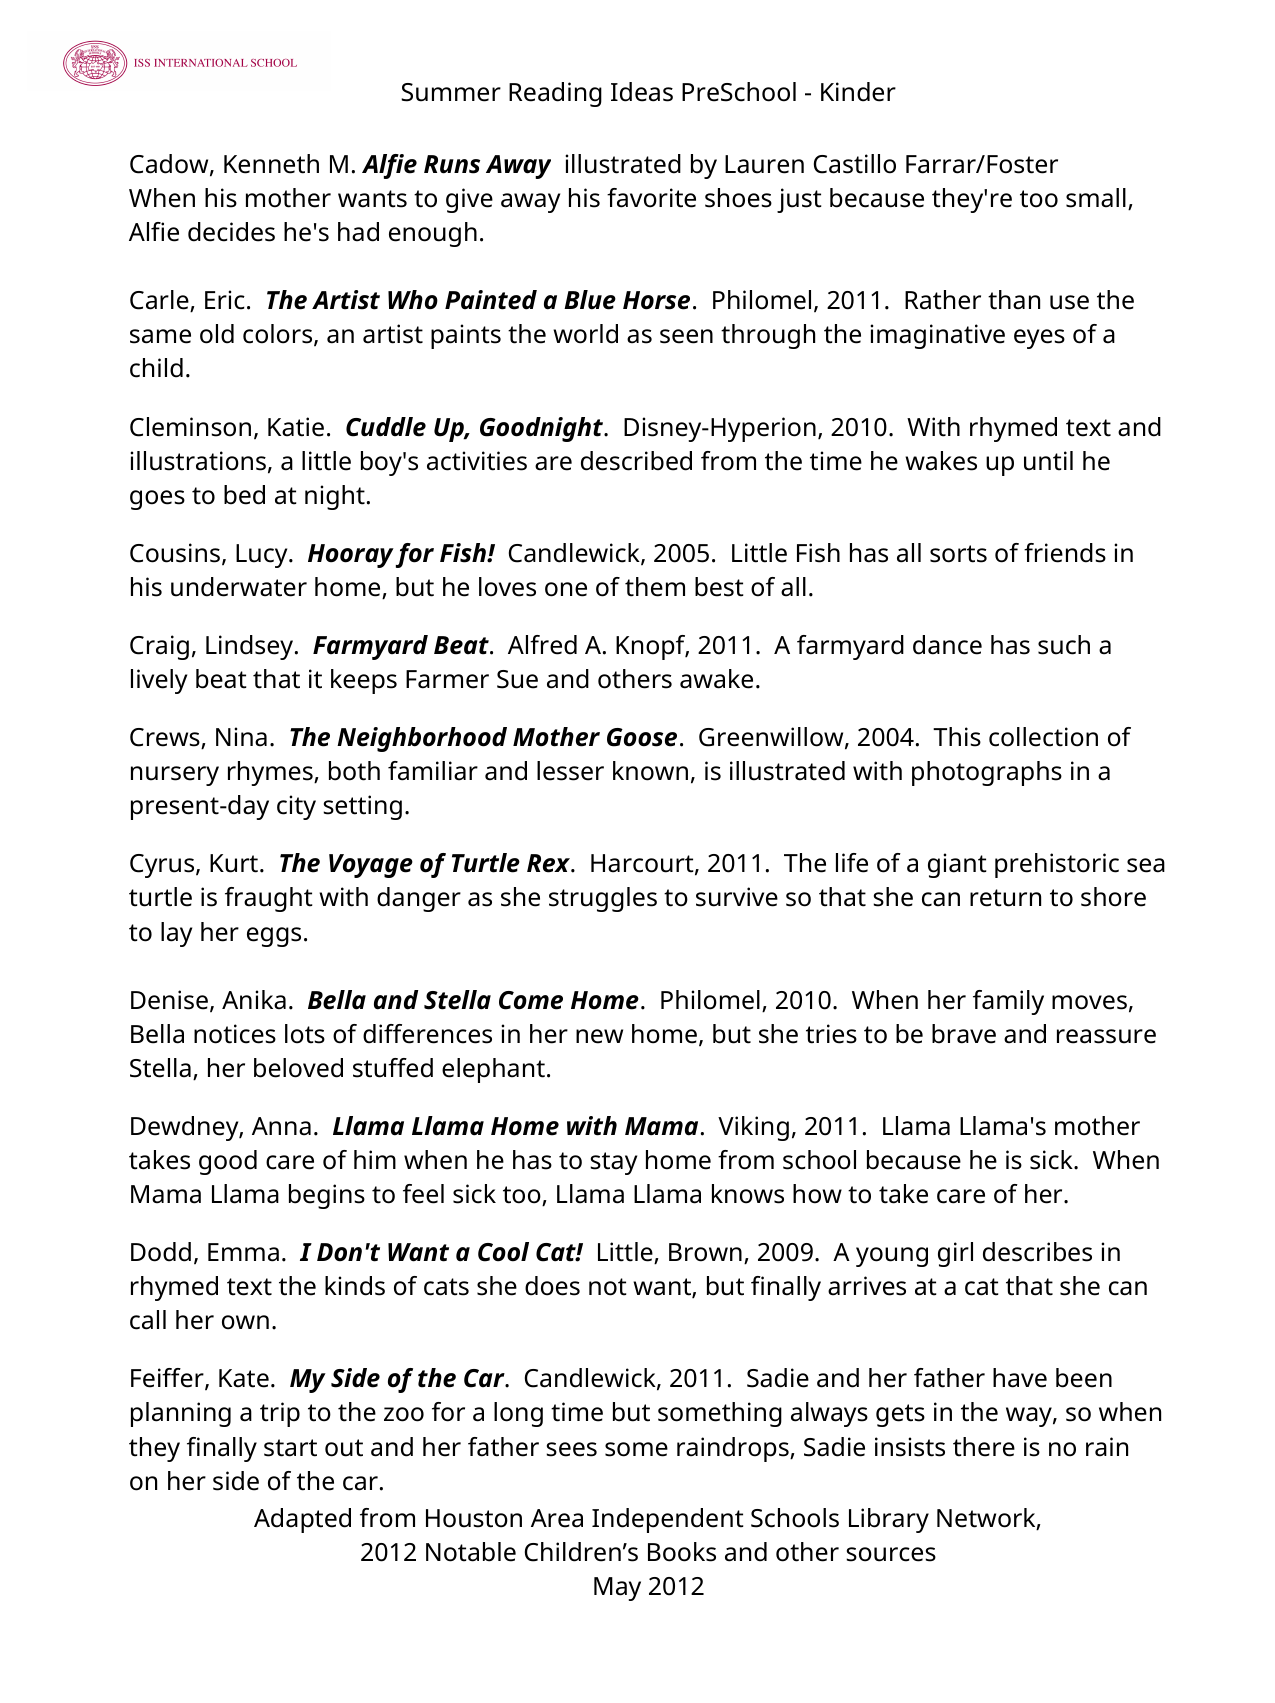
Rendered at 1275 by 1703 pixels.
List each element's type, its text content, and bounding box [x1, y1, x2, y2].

text Dodd, Emma. I Don't Want a Cool Cat! Little, Brown, 2009. A young girl describes in rhymed text the kinds of cats she does not want, but finally arrives at a cat that she can call her own. [129, 1235, 1168, 1337]
text Cleminson, Katie. Cuddle Up, Goodnight. Disney-Hyperion, 2010. With rhymed text and illustrations, a little boy's activities are described from the time he wakes up until he goes to bed at night. [129, 409, 1168, 511]
text Crews, Nina. The Neighborhood Mother Goose. Greenwillow, 2004. This collection of nursery rhymes, both familiar and lesser known, is illustrated with photographs in a present-day city setting. [129, 720, 1168, 822]
text Carle, Eric. The Artist Who Painted a Blue Horse. Philomel, 2011. Rather than use the same old colors, an artist paints the world as seen through the imaginative eyes of a child. [129, 283, 1168, 385]
text Feiffer, Kate. My Side of the Car. Candlewick, 2011. Sadie and her father have been planning a trip to the zoo for a long time but something always gets in the way, so when they finally start out and her father sees some raindrops, Sadie insists there is no rain on her side of the car. [129, 1361, 1168, 1497]
text Dewdney, Anna. Llama Llama Home with Mama. Viking, 2011. Llama Llama's mother takes good care of him when he has to stay home from school because he is sick. When Mama Llama begins to feel sick too, Llama Llama knows how to take care of her. [129, 1108, 1168, 1211]
text Cadow, Kenneth M. Alfie Runs Away illustrated by Lauren Castillo Farrar/Foster When his mother wants to give away his favorite shoes just because they're too small, Alfie decides he's had enough. [485, 147, 1168, 249]
picture [27, 31, 332, 91]
text Denise, Anika. Bella and Stella Come Home. Philomel, 2010. When her family moves, Bella notices lots of differences in her new home, but she tries to be brave and reassure Stella, her beloved stuffed elephant. [129, 982, 1168, 1084]
text Cousins, Lucy. Hooray for Fish! Candlewick, 2005. Little Fish has all sorts of friends in his underwater home, but he loves one of them best of all. [129, 535, 1168, 603]
text Craig, Lindsey. Farmyard Beat. Alfred A. Knopf, 2011. A farmyard dance has such a lively beat that it keeps Farmer Sue and others awake. [129, 628, 1168, 696]
text Cyrus, Kurt. The Voyage of Turtle Rex. Harcourt, 2011. The life of a giant prehistoric sea turtle is fraught with danger as she struggles to survive so that she can return to shore to lay her eggs. [129, 846, 1168, 948]
